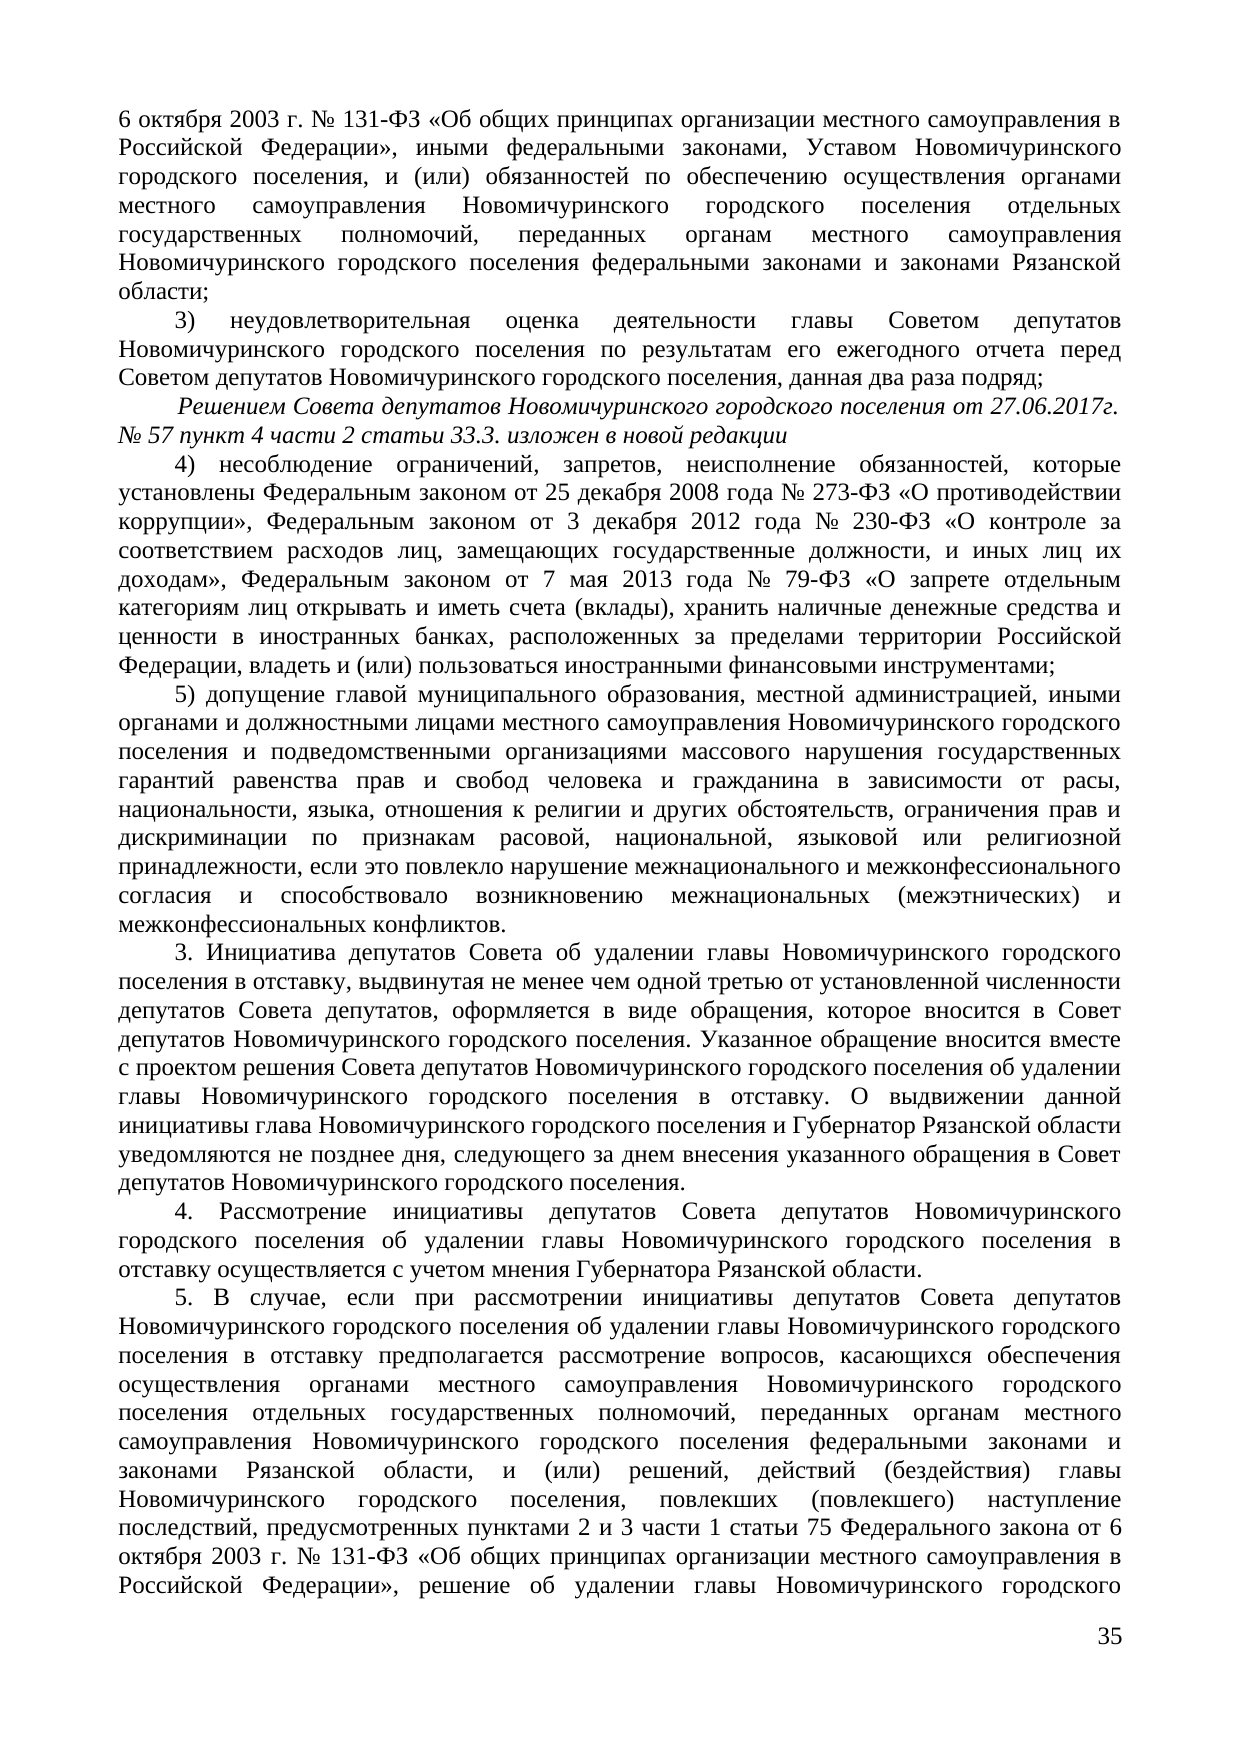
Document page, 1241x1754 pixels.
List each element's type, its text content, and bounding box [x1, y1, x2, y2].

text 3. Инициатива депутатов Совета об удалении главы Новомичуринского городского поселения в отставку, выдвинутая не менее чем одной третью от установленной численности депутатов Совета депутатов, оформляется в виде обращения, которое вносится в Совет депутатов Новомичуринского городского поселения. Указанное обращение вносится вместе с проектом решения Совета депутатов Новомичуринского городского поселения об удалении главы Новомичуринского городского поселения в отставку. О выдвижении данной инициативы глава Новомичуринского городского поселения и Губернатор Рязанской области уведомляются не позднее дня, следующего за днем внесения указанного обращения в Совет депутатов Новомичуринского городского поселения. [118, 937, 1122, 1196]
text 5) допущение главой муниципального образования, местной администрацией, иными органами и должностными лицами местного самоуправления Новомичуринского городского поселения и подведомственными организациями массового нарушения государственных гарантий равенства прав и свобод человека и гражданина в зависимости от расы, национальности, языка, отношения к религии и других обстоятельств, ограничения прав и дискриминации по признакам расовой, национальной, языковой или религиозной принадлежности, если это повлекло нарушение межнационального и межконфессионального согласия и способствовало возникновению межнациональных (межэтнических) и межконфессиональных конфликтов. [118, 679, 1122, 937]
text 4) несоблюдение ограничений, запретов, неисполнение обязанностей, которые установлены Федеральным законом от 25 декабря 2008 года № 273-ФЗ «О противодействии коррупции», Федеральным законом от 3 декабря 2012 года № 230-ФЗ «О контроле за соответствием расходов лиц, замещающих государственные должности, и иных лиц их доходам», Федеральным законом от 7 мая 2013 года № 79-ФЗ «О запрете отдельным категориям лиц открывать и иметь счета (вклады), хранить наличные денежные средства и ценности в иностранных банках, расположенных за пределами территории Российской Федерации, владеть и (или) пользоваться иностранными финансовыми инструментами; [118, 449, 1122, 679]
text 4. Рассмотрение инициативы депутатов Совета депутатов Новомичуринского городского поселения об удалении главы Новомичуринского городского поселения в отставку осуществляется с учетом мнения Губернатора Рязанской области. [118, 1196, 1122, 1282]
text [118, 104, 1122, 305]
text 3) неудовлетворительная оценка деятельности главы Советом депутатов Новомичуринского городского поселения по результатам его ежегодного отчета перед Советом депутатов Новомичуринского городского поселения, данная два раза подряд; [118, 305, 1122, 391]
text Решением Совета депутатов Новомичуринского городского поселения от 27.06.2017г. № 57 пункт 4 части 2 статьи 33.3. изложен в новой редакции [118, 391, 1122, 449]
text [118, 1282, 1122, 1599]
